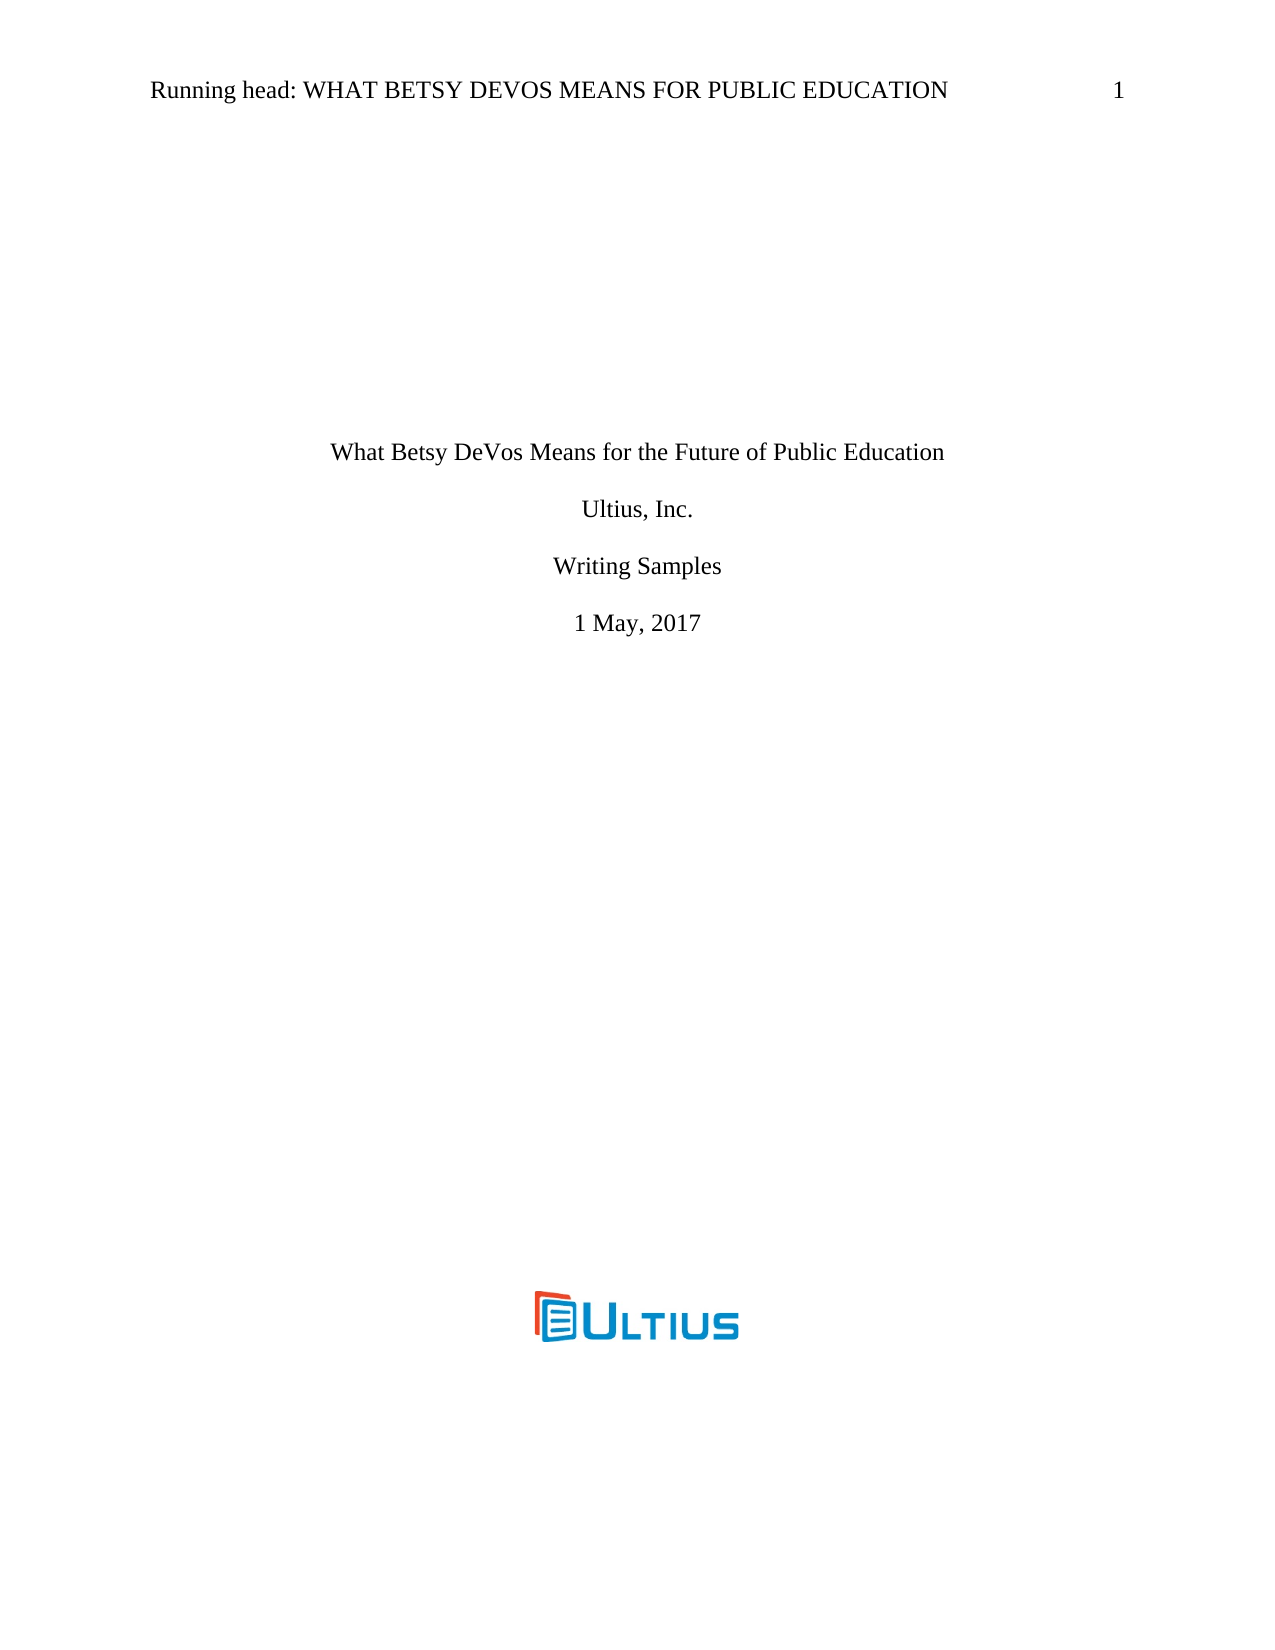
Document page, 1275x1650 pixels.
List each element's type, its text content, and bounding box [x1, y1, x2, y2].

text Writing Samples [150, 551, 1124, 580]
picture [547, 1305, 572, 1337]
picture [534, 1291, 739, 1342]
text Ultius, Inc. [150, 494, 1124, 523]
text 1 May, 2017 [150, 608, 1124, 637]
text What Betsy DeVos Means for the Future of Public Education [150, 437, 1124, 465]
picture [720, 1319, 739, 1325]
